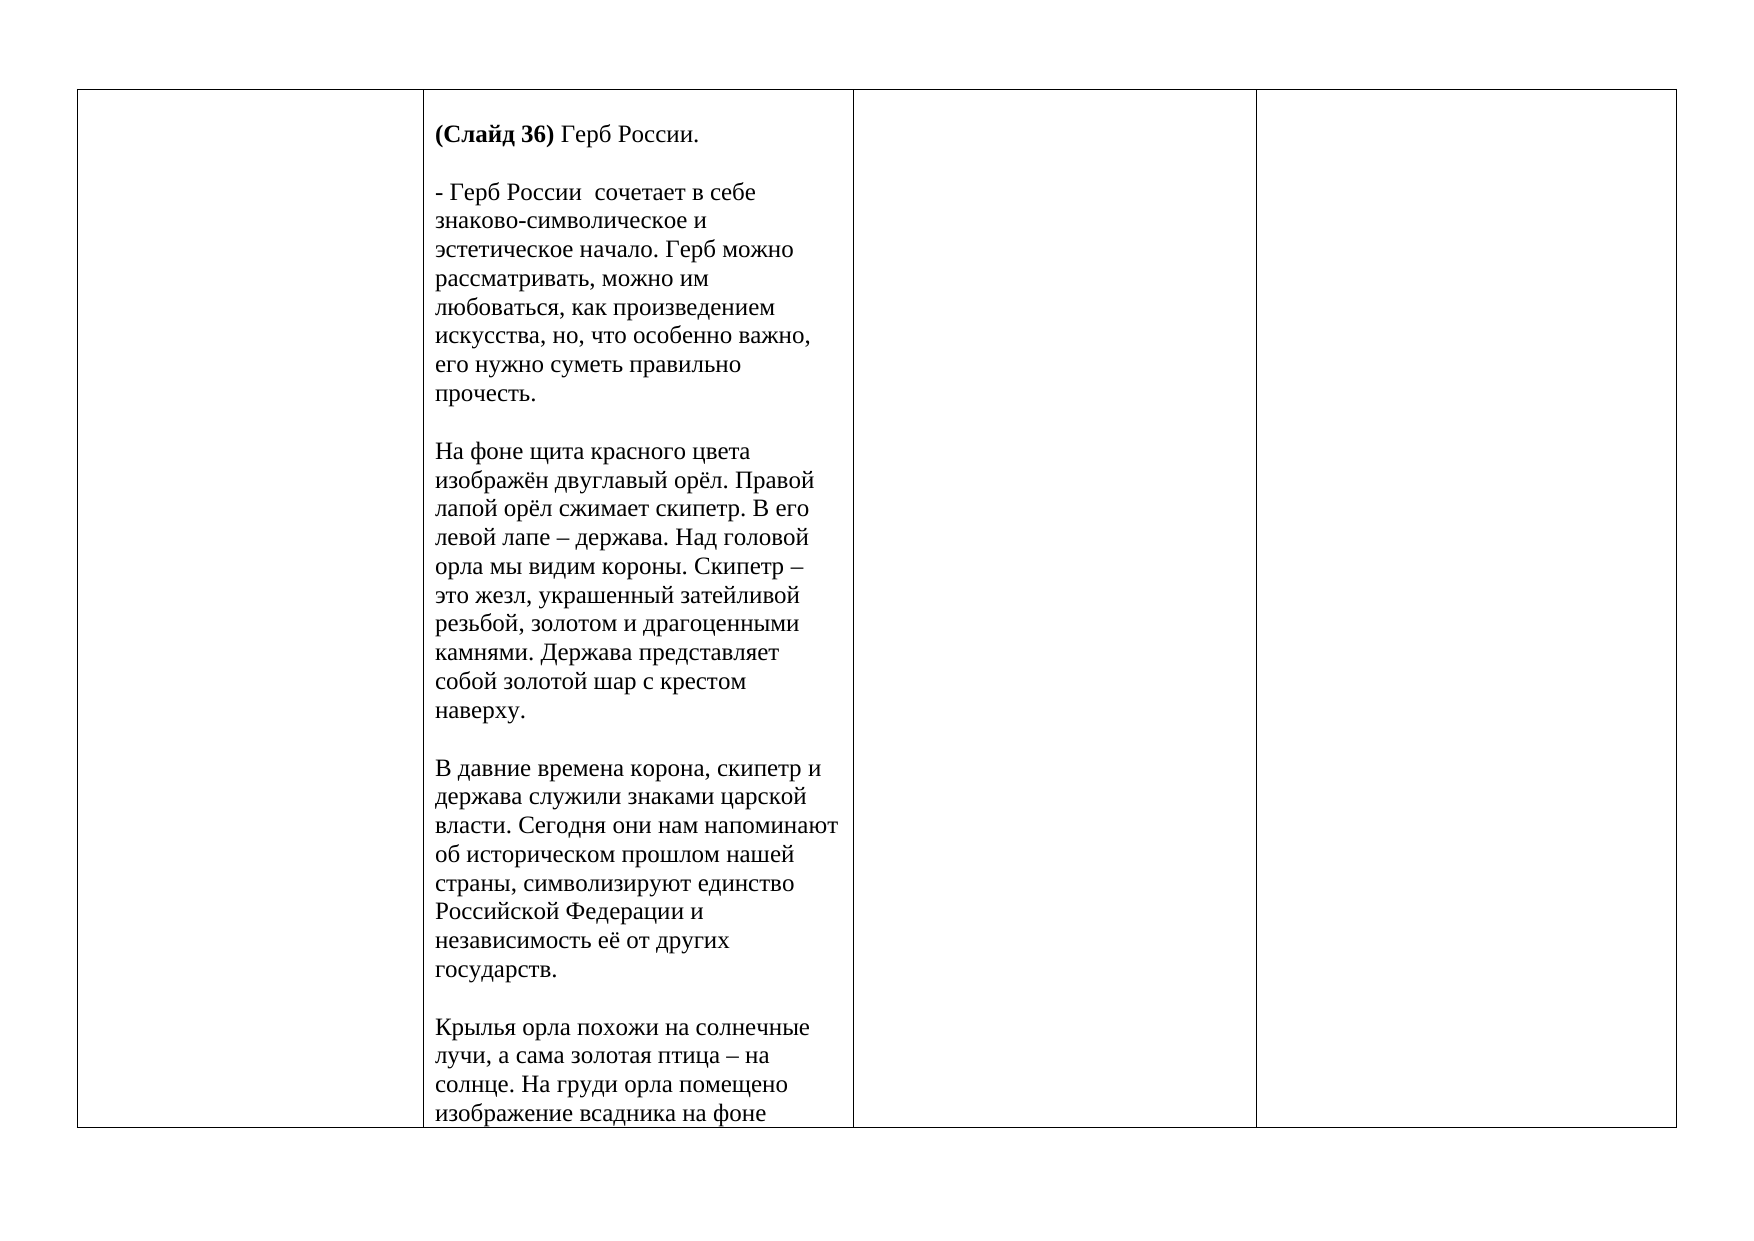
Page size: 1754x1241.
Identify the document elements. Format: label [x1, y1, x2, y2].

table_cell [854, 90, 1256, 1127]
table_cell [1257, 90, 1676, 1127]
table_cell [78, 90, 423, 1127]
table_cell [424, 90, 853, 1127]
